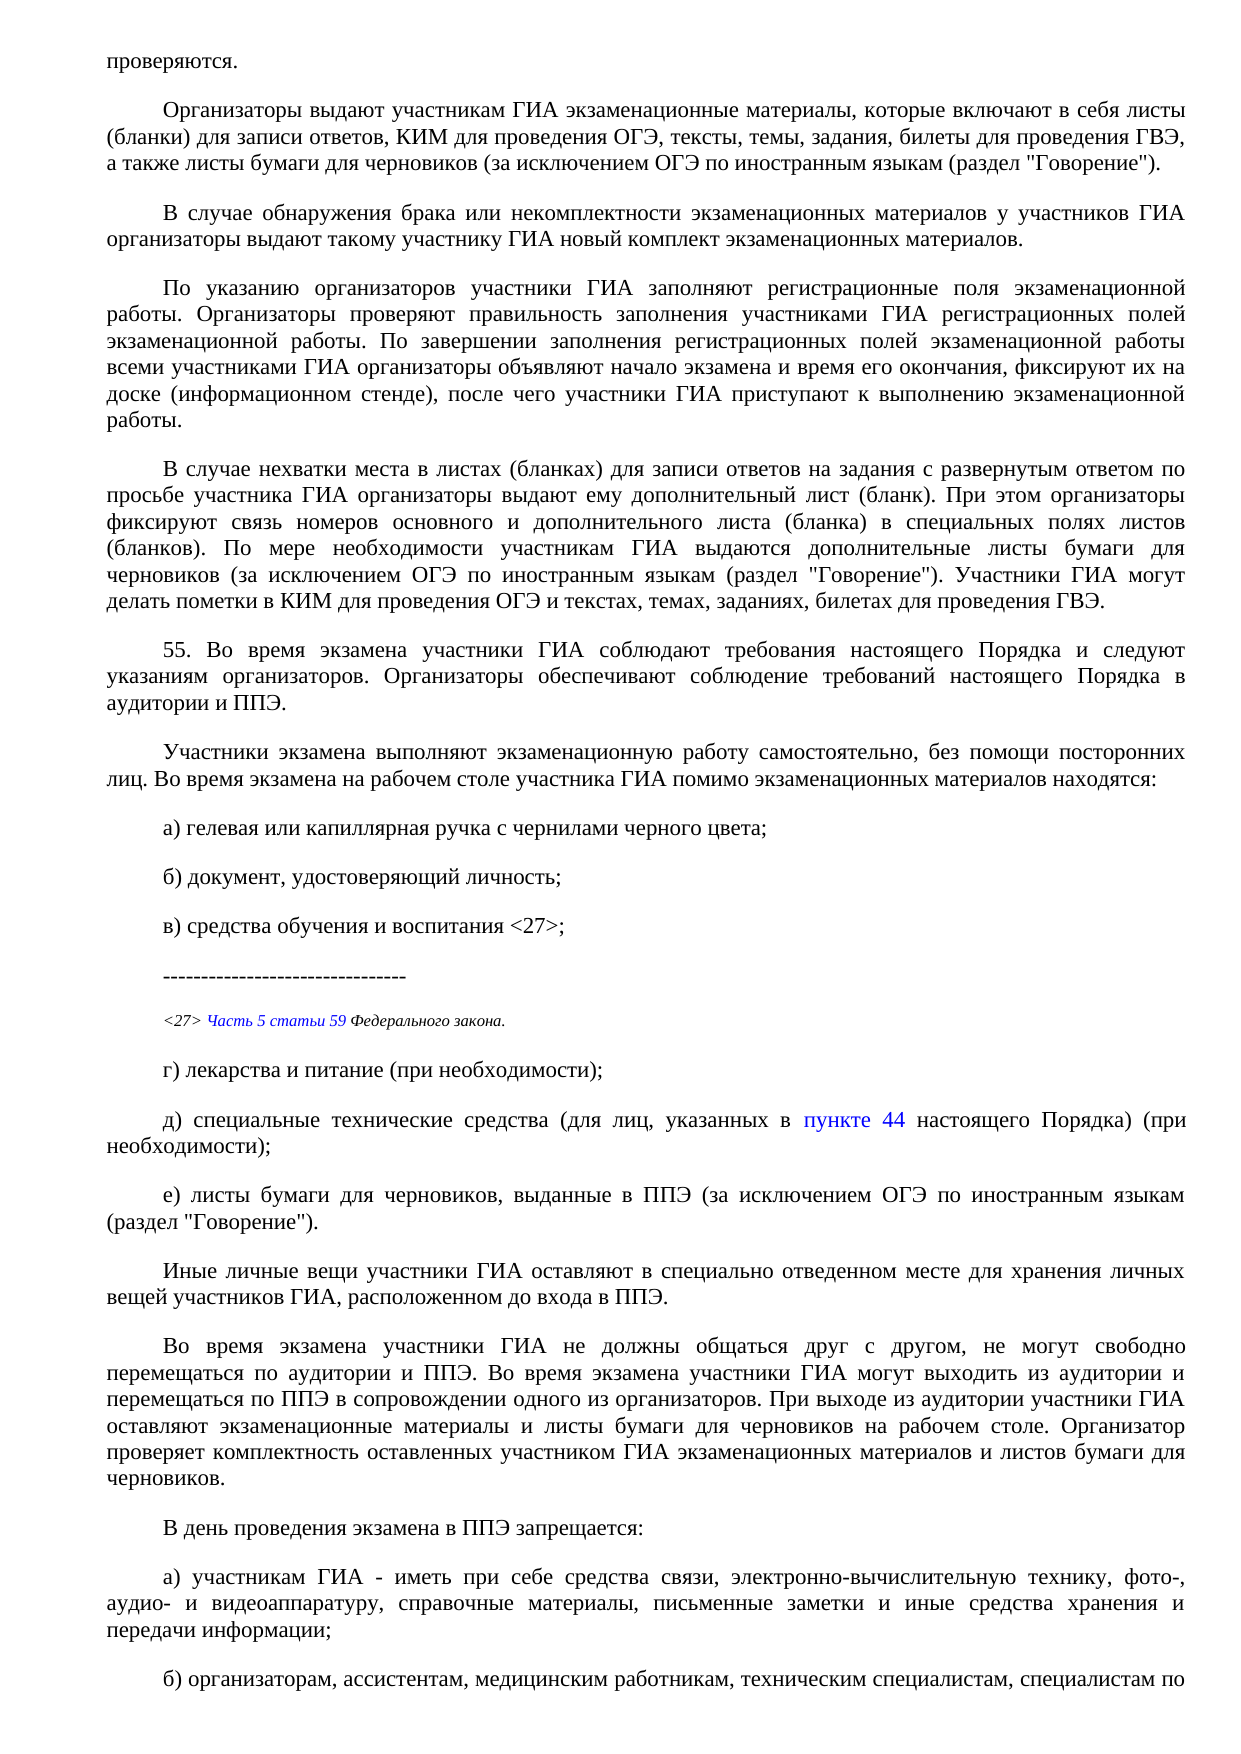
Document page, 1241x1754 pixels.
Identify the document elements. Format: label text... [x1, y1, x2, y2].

text Организаторы выдают участникам ГИА экзаменационные материалы, которые включают в себя листы (бланки) для записи ответов, КИМ для проведения ОГЭ, тексты, темы, задания, билеты для проведения ГВЭ, а также листы бумаги для черновиков (за исключением ОГЭ по иностранным языкам (раздел "Говорение"). [106, 97, 1187, 176]
text Участники экзамена выполняют экзаменационную работу самостоятельно, без помощи посторонних лиц. Во время экзамена на рабочем столе участника ГИА помимо экзаменационных материалов находятся: [106, 738, 1187, 791]
text Во время экзамена участники ГИА не должны общаться друг с другом, не могут свободно перемещаться по аудитории и ППЭ. Во время экзамена участники ГИА могут выходить из аудитории и перемещаться по ППЭ в сопровождении одного из организаторов. При выходе из аудитории участники ГИА оставляют экзаменационные материалы и листы бумаги для черновиков на рабочем столе. Организатор проверяет комплектность оставленных участником ГИА экзаменационных материалов и листов бумаги для черновиков. [106, 1333, 1187, 1491]
text В случае обнаружения брака или некомплектности экзаменационных материалов у участников ГИА организаторы выдают такому участнику ГИА новый комплект экзаменационных материалов. [106, 198, 1187, 251]
text е) листы бумаги для черновиков, выданные в ППЭ (за исключением ОГЭ по иностранным языкам (раздел "Говорение"). [106, 1181, 1187, 1234]
text <27> Часть 5 статьи 59 Федерального закона. [106, 1011, 1187, 1030]
text В случае нехватки места в листах (бланках) для записи ответов на задания с развернутым ответом по просьбе участника ГИА организаторы выдают ему дополнительный лист (бланк). При этом организаторы фиксируют связь номеров основного и дополнительного листа (бланка) в специальных полях листов (бланков). По мере необходимости участникам ГИА выдаются дополнительные листы бумаги для черновиков (за исключением ОГЭ по иностранным языкам (раздел "Говорение"). Участники ГИА могут делать пометки в КИМ для проведения ОГЭ и текстах, темах, заданиях, билетах для проведения ГВЭ. [106, 455, 1187, 613]
text Иные личные вещи участники ГИА оставляют в специально отведенном месте для хранения личных вещей участников ГИА, расположенном до входа в ППЭ. [106, 1257, 1187, 1310]
text г) лекарства и питание (при необходимости); [106, 1056, 1187, 1083]
text -------------------------------- [106, 962, 1187, 988]
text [106, 1665, 1187, 1691]
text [106, 47, 1187, 74]
text в) средства обучения и воспитания <27>; [106, 912, 1187, 939]
text 55. Во время экзамена участники ГИА соблюдают требования настоящего Порядка и следуют указаниям организаторов. Организаторы обеспечивают соблюдение требований настоящего Порядка в аудитории и ППЭ. [106, 636, 1187, 715]
text В день проведения экзамена в ППЭ запрещается: [106, 1514, 1187, 1540]
text д) специальные технические средства (для лиц, указанных в пункте 44 настоящего Порядка) (при необходимости); [106, 1106, 1187, 1158]
text а) гелевая или капиллярная ручка с чернилами черного цвета; [106, 814, 1187, 840]
text По указанию организаторов участники ГИА заполняют регистрационные поля экзаменационной работы. Организаторы проверяют правильность заполнения участниками ГИА регистрационных полей экзаменационной работы. По завершении заполнения регистрационных полей экзаменационной работы всеми участниками ГИА организаторы объявляют начало экзамена и время его окончания, фиксируют их на доске (информационном стенде), после чего участники ГИА приступают к выполнению экзаменационной работы. [106, 274, 1187, 432]
text б) документ, удостоверяющий личность; [106, 863, 1187, 889]
text а) участникам ГИА - иметь при себе средства связи, электронно-вычислительную технику, фото-, аудио- и видеоаппаратуру, справочные материалы, письменные заметки и иные средства хранения и передачи информации; [106, 1563, 1187, 1642]
